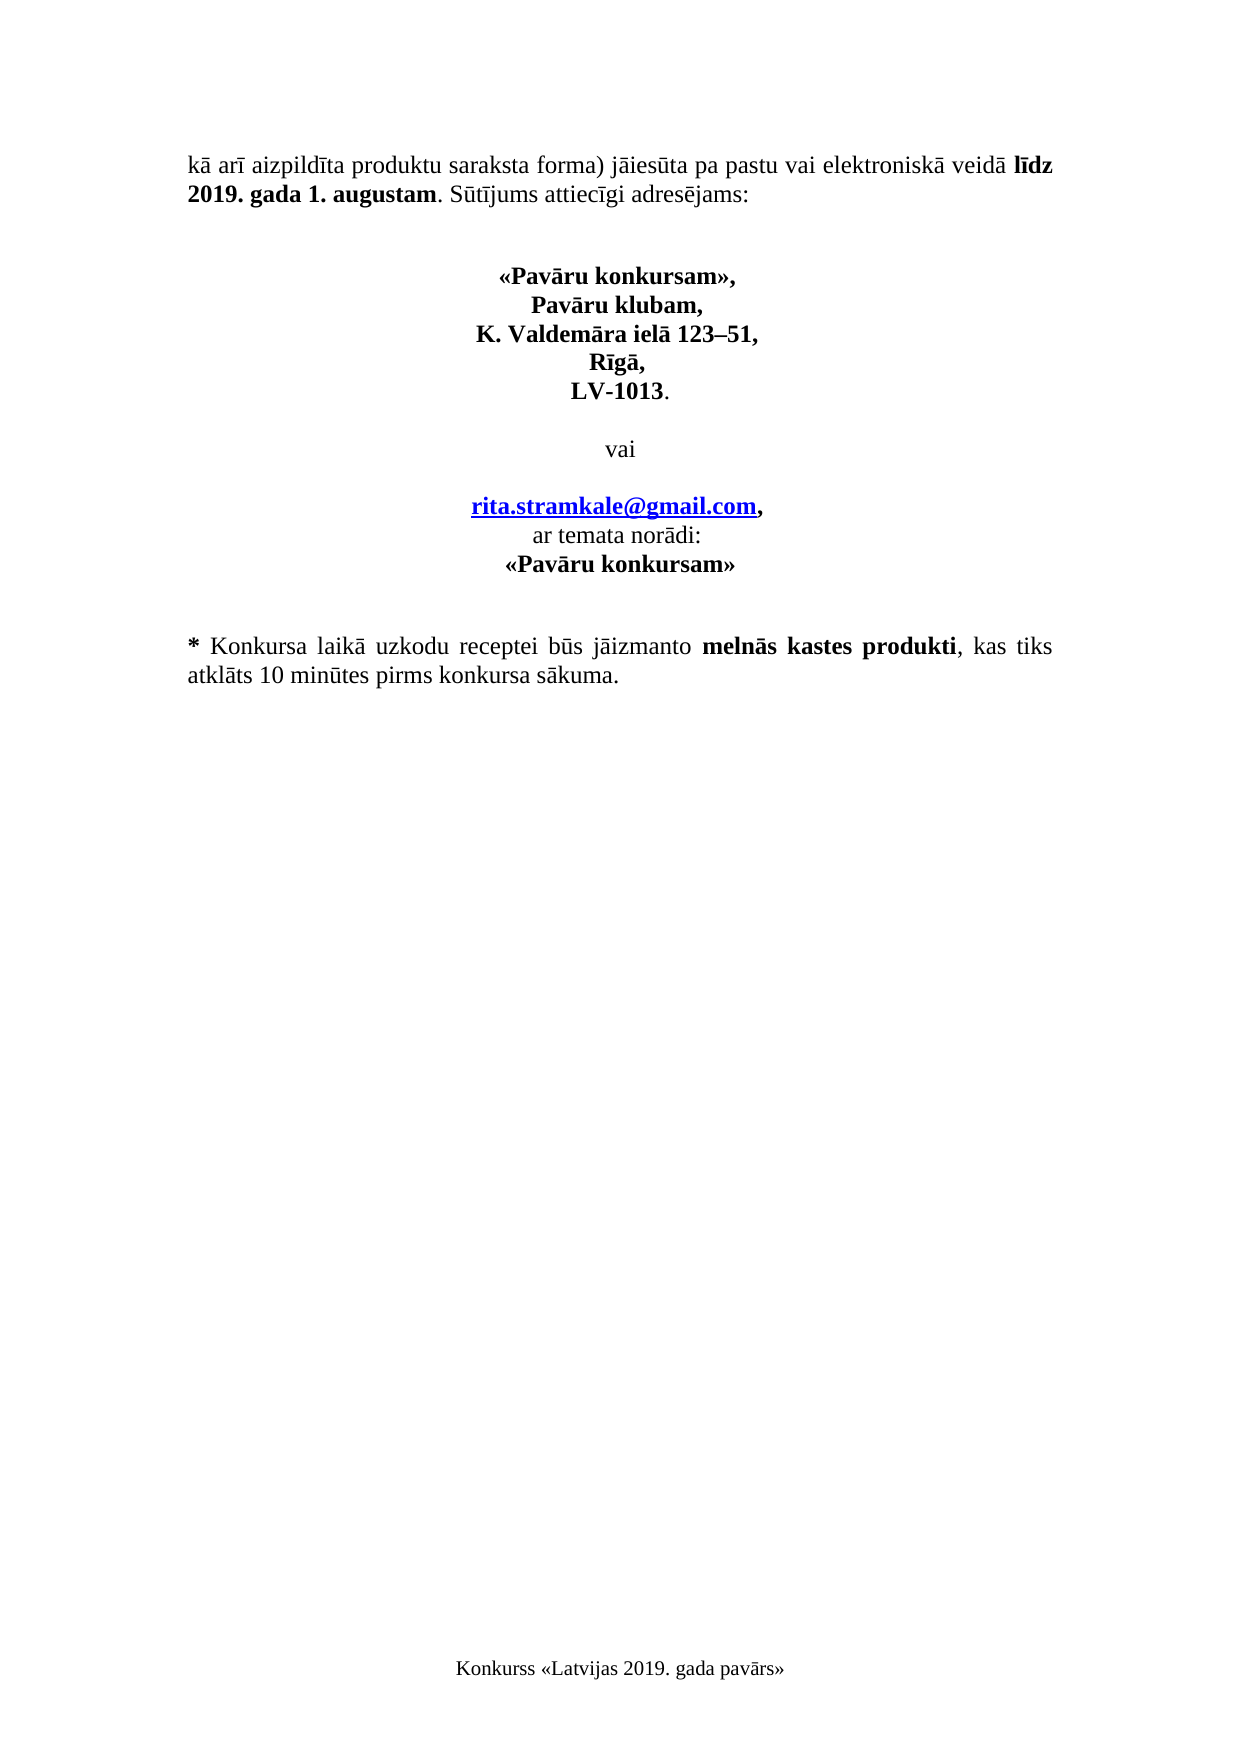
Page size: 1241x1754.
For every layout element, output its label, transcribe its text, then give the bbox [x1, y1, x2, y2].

text * Konkursa laikā uzkodu receptei būs jāizmanto melnās kastes produkti, kas tiks atklāts 10 minūtes pirms konkursa sākuma. [187, 631, 1053, 689]
text «Pavāru konkursam», Pavāru klubam, K. Valdemāra ielā 123–51, Rīgā, LV-1013. vai rita.stramkale@gmail.com, ar temata norādi: «Pavāru konkursam» [187, 261, 1053, 577]
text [187, 150, 1053, 207]
